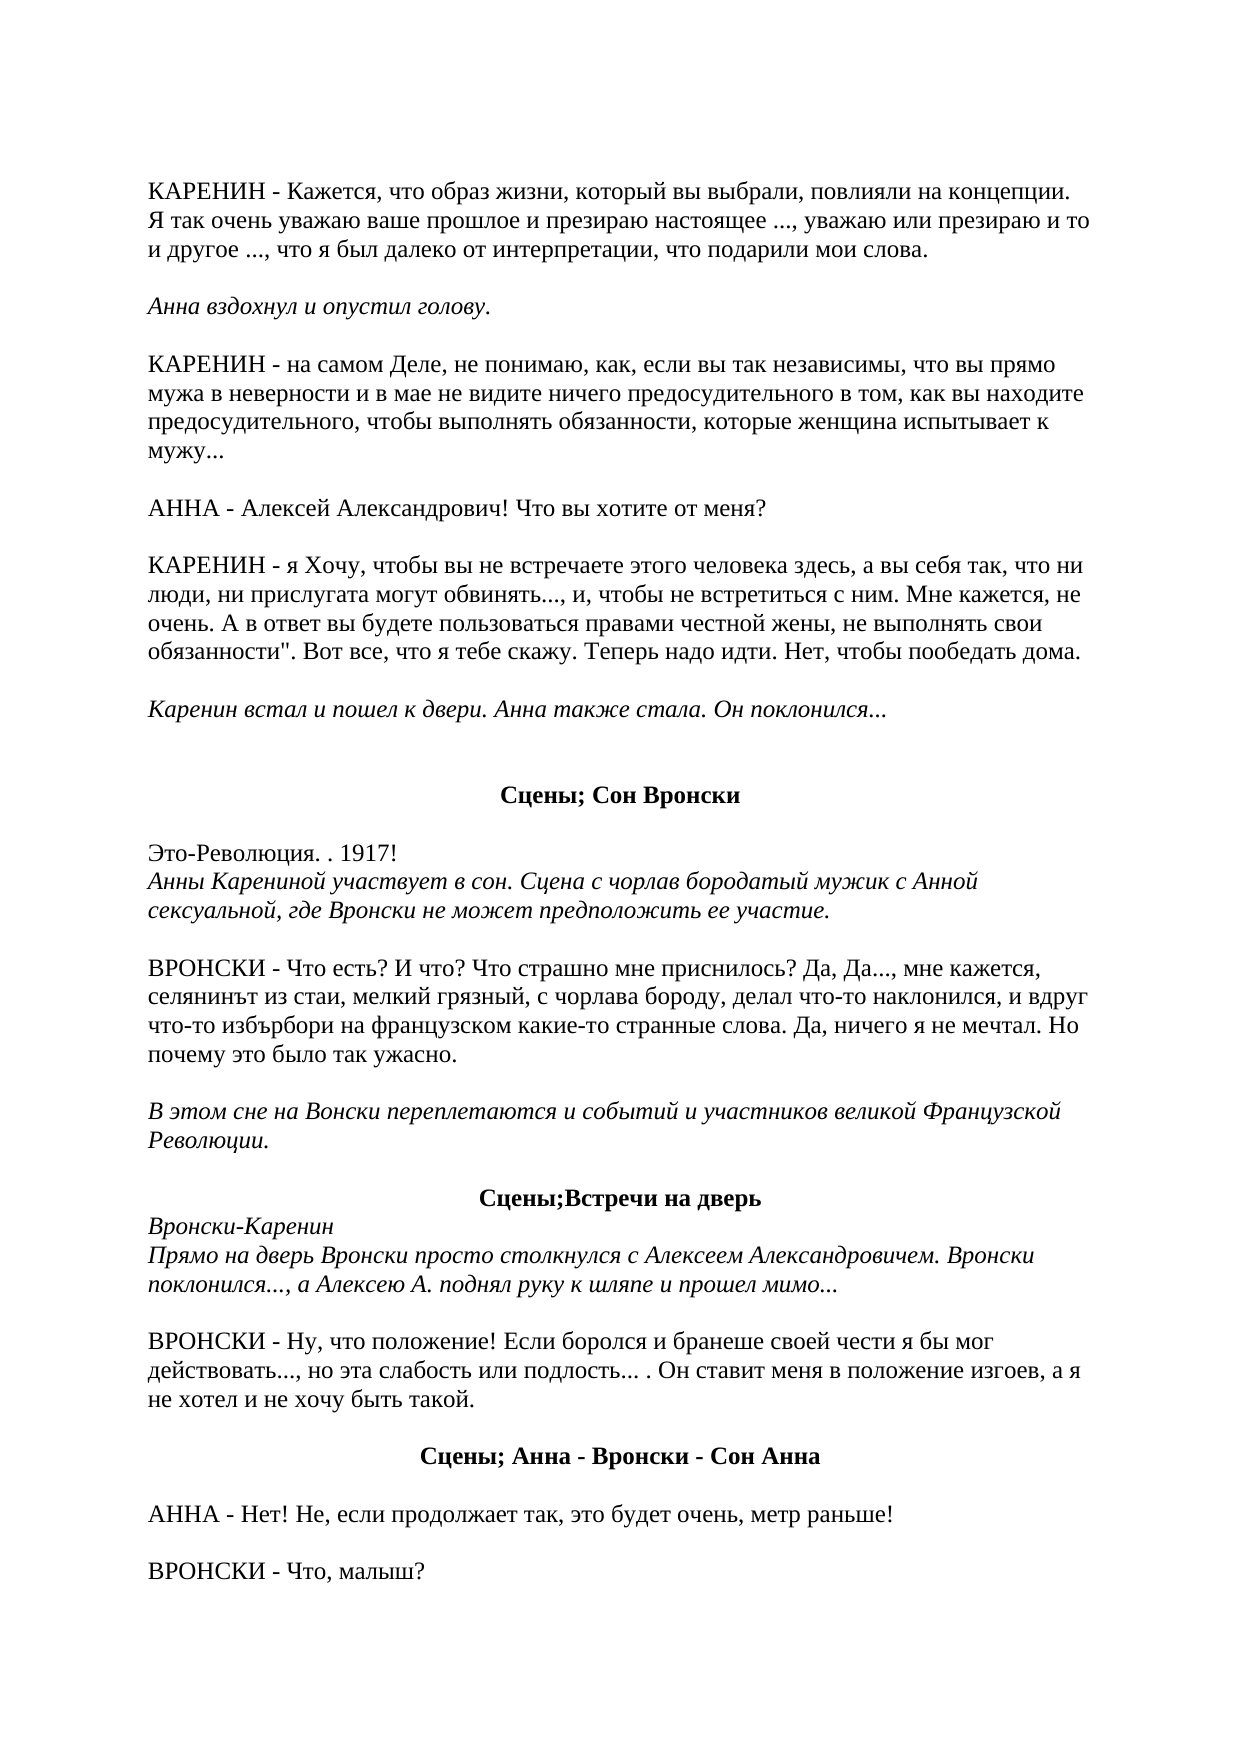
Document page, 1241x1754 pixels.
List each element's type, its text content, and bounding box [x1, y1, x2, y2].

text Вронски-Каренин [148, 1211, 1093, 1240]
text Анна вздохнул и опустил голову. [148, 291, 1093, 320]
text Прямо на дверь Вронски просто столкнулся с Алексеем Александровичем. Вронски поклонился..., а Алексею А. поднял руку к шляпе и прошел мимо... [148, 1240, 1093, 1298]
text Анны Карениной участвует в сон. Сцена с чорлав бородатый мужик с Анной сексуальной, где Вронски не может предположить ее участие. [148, 866, 1093, 924]
text Сцены; Анна - Вронски - Сон Анна [148, 1441, 1093, 1470]
text Сцены; Сон Вронски [148, 780, 1093, 809]
text Это-Революция. . 1917! [148, 838, 1093, 866]
text АННА - Алексей Александрович! Что вы хотите от меня? [148, 493, 1093, 521]
text В этом сне на Вонски переплетаются и событий и участников великой Французской Революции. [148, 1096, 1093, 1154]
text Каренин встал и пошел к двери. Анна также стала. Он поклонился... [148, 694, 1093, 723]
text АННА - Нет! Не, если продолжает так, это будет очень, метр раньше! [148, 1499, 1093, 1528]
text ВРОНСКИ - Что есть? И что? Что страшно мне приснилось? Да, Да..., мне кажется, селянинът из стаи, мелкий грязный, с чорлава бороду, делал что-то наклонился, и вдруг что-то избърбори на французском какие-то странные слова. Да, ничего я не мечтал. Но почему это было так ужасно. [148, 953, 1093, 1068]
text КАРЕНИН - на самом Деле, не понимаю, как, если вы так независимы, что вы прямо мужа в неверности и в мае не видите ничего предосудительного в том, как вы находите предосудительного, чтобы выполнять обязанности, которые женщина испытывает к мужу... [148, 349, 1093, 464]
text КАРЕНИН - я Хочу, чтобы вы не встречаете этого человека здесь, а вы себя так, что ни люди, ни прислугата могут обвинять..., и, чтобы не встретиться с ним. Мне кажется, не очень. А в ответ вы будете пользоваться правами честной жены, не выполнять свои обязанности". Вот все, что я тебе скажу. Теперь надо идти. Нет, чтобы пообедать дома. [148, 550, 1093, 665]
text ВРОНСКИ - Что, малыш? [148, 1556, 1093, 1585]
text ВРОНСКИ - Ну, что положение! Если боролся и бранеше своей чести я бы мог действовать..., но эта слабость или подлость... . Он ставит меня в положение изгоев, а я не хотел и не хочу быть такой. [148, 1326, 1093, 1413]
text Сцены;Встречи на дверь [148, 1183, 1093, 1211]
text КАРЕНИН - Кажется, что образ жизни, который вы выбрали, повлияли на концепции. Я так очень уважаю ваше прошлое и презираю настоящее ..., уважаю или презираю и то и другое ..., что я был далеко от интерпретации, что подарили мои слова. [148, 176, 1093, 263]
